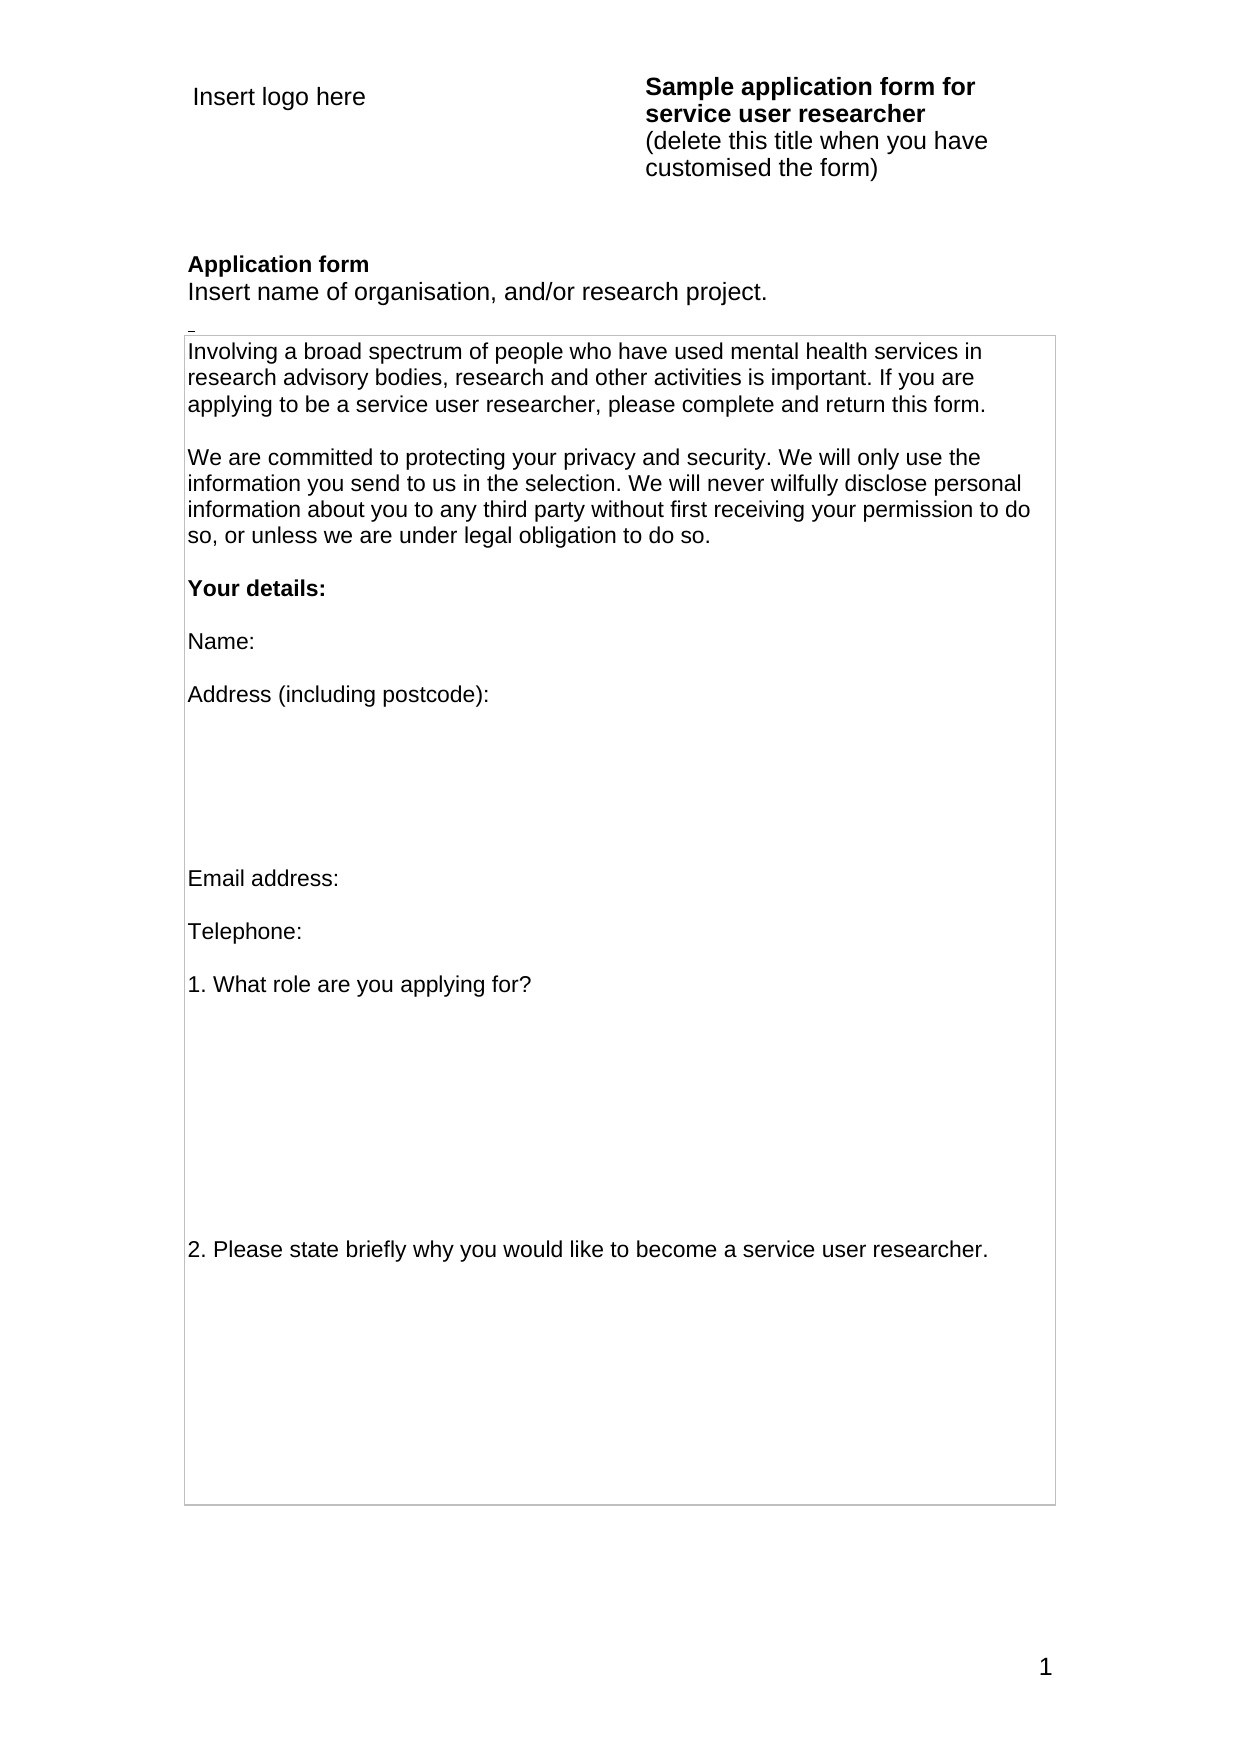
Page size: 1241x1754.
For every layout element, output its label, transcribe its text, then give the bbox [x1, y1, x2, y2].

text We are committed to protecting your privacy and security. We will only use the information you send to us in the selection. We will never wilfully disclose personal information about you to any third party without first receiving your permission to do so, or unless we are under legal obligation to do so. [187, 443, 1053, 549]
list 2. Please state briefly why you would like to become a service user researcher. [187, 1236, 1053, 1263]
text Application form [187, 251, 1053, 277]
text Email address: [185, 862, 1055, 891]
text Address (including postcode): [187, 681, 1053, 707]
text 1. What role are you applying for? [187, 971, 1053, 997]
text Insert name of organisation, and/or research project. [187, 277, 1053, 306]
text Involving a broad spectrum of people who have used mental health services in research advisory bodies, research and other activities is important. If you are applying to be a service user researcher, please complete and return this form. [185, 336, 1055, 417]
text Name: [187, 628, 1053, 654]
text Telephone: [187, 918, 1053, 944]
text Your details: [187, 575, 1053, 602]
